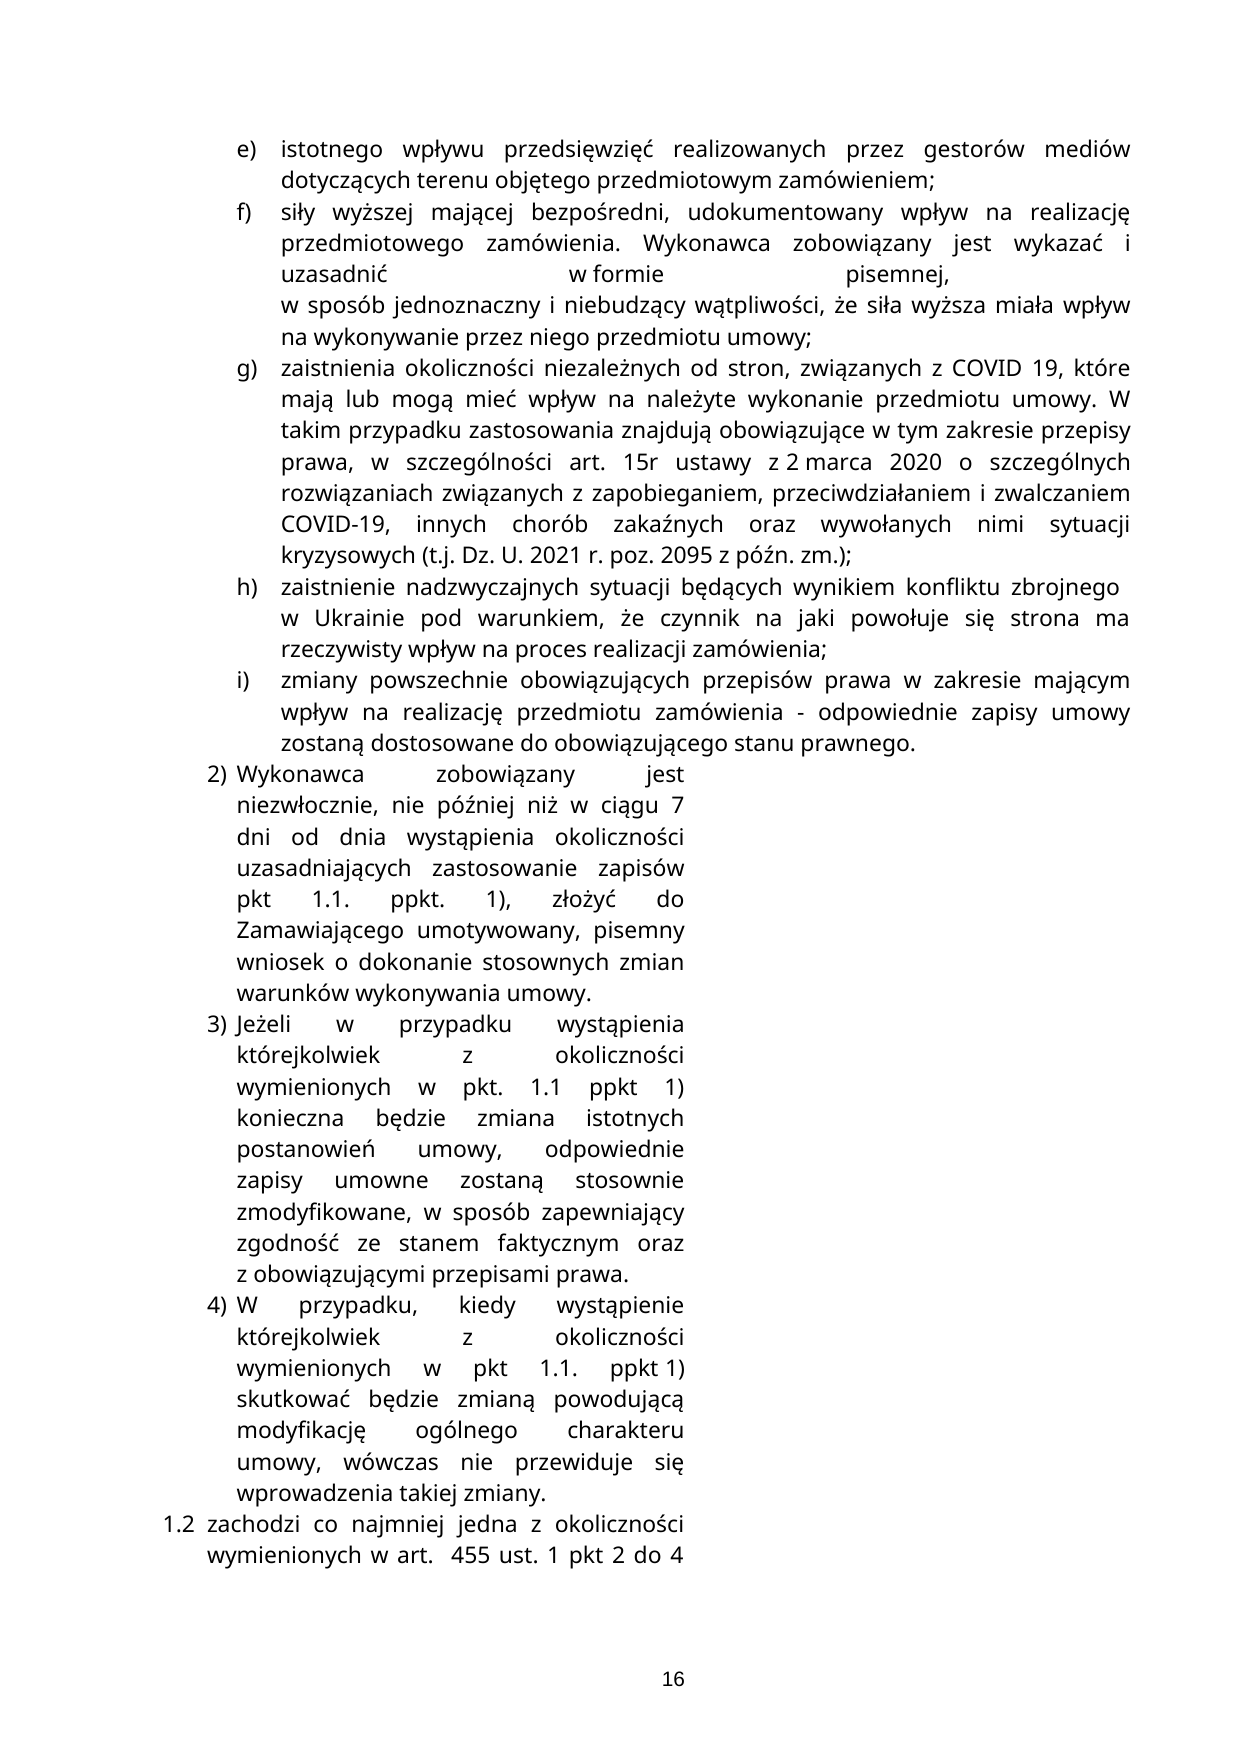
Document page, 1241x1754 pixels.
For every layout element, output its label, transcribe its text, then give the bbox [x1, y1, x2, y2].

list zmiany powszechnie obowiązujących przepisów prawa w zakresie mającym wpływ na realizację przedmiotu zamówienia - odpowiednie zapisy umowy zostaną dostosowane do obowiązującego stanu prawnego. [236, 664, 1131, 758]
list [162, 1508, 684, 1570]
list Jeżeli w przypadku wystąpienia którejkolwiek z okoliczności wymienionych w pkt. 1.1 ppkt 1) konieczna będzie zmiana istotnych postanowień umowy, odpowiednie zapisy umowne zostaną stosownie zmodyfikowane, w sposób zapewniający zgodność ze stanem faktycznym oraz z obowiązującymi przepisami prawa. [207, 1008, 684, 1289]
list istotnego wpływu przedsięwzięć realizowanych przez gestorów mediów dotyczących terenu objętego przedmiotowym zamówieniem; [236, 133, 1131, 195]
list W przypadku, kiedy wystąpienie którejkolwiek z okoliczności wymienionych w pkt 1.1. ppkt 1) skutkować będzie zmianą powodującą modyfikację ogólnego charakteru umowy, wówczas nie przewiduje się wprowadzenia takiej zmiany. [207, 1289, 684, 1508]
list zaistnienia okoliczności niezależnych od stron, związanych z COVID 19, które mają lub mogą mieć wpływ na należyte wykonanie przedmiotu umowy. W takim przypadku zastosowania znajdują obowiązujące w tym zakresie przepisy prawa, w szczególności art. 15r ustawy z 2 marca 2020 o szczególnych rozwiązaniach związanych z zapobieganiem, przeciwdziałaniem i zwalczaniem COVID-19, innych chorób zakaźnych oraz wywołanych nimi sytuacji kryzysowych (t.j. Dz. U. 2021 r. poz. 2095 z późn. zm.); [236, 352, 1131, 570]
list zaistnienie nadzwyczajnych sytuacji będących wynikiem konfliktu zbrojnego w Ukrainie pod warunkiem, że czynnik na jaki powołuje się strona ma rzeczywisty wpływ na proces realizacji zamówienia; [236, 570, 1131, 664]
list siły wyższej mającej bezpośredni, udokumentowany wpływ na realizację przedmiotowego zamówienia. Wykonawca zobowiązany jest wykazać i uzasadnić w formie pisemnej, w sposób jednoznaczny i niebudzący wątpliwości, że siła wyższa miała wpływ na wykonywanie przez niego przedmiotu umowy; [236, 195, 1131, 352]
list Wykonawca zobowiązany jest niezwłocznie, nie później niż w ciągu 7 dni od dnia wystąpienia okoliczności uzasadniających zastosowanie zapisów pkt 1.1. ppkt. 1), złożyć do Zamawiającego umotywowany, pisemny wniosek o dokonanie stosownych zmian warunków wykonywania umowy. [207, 758, 684, 1008]
